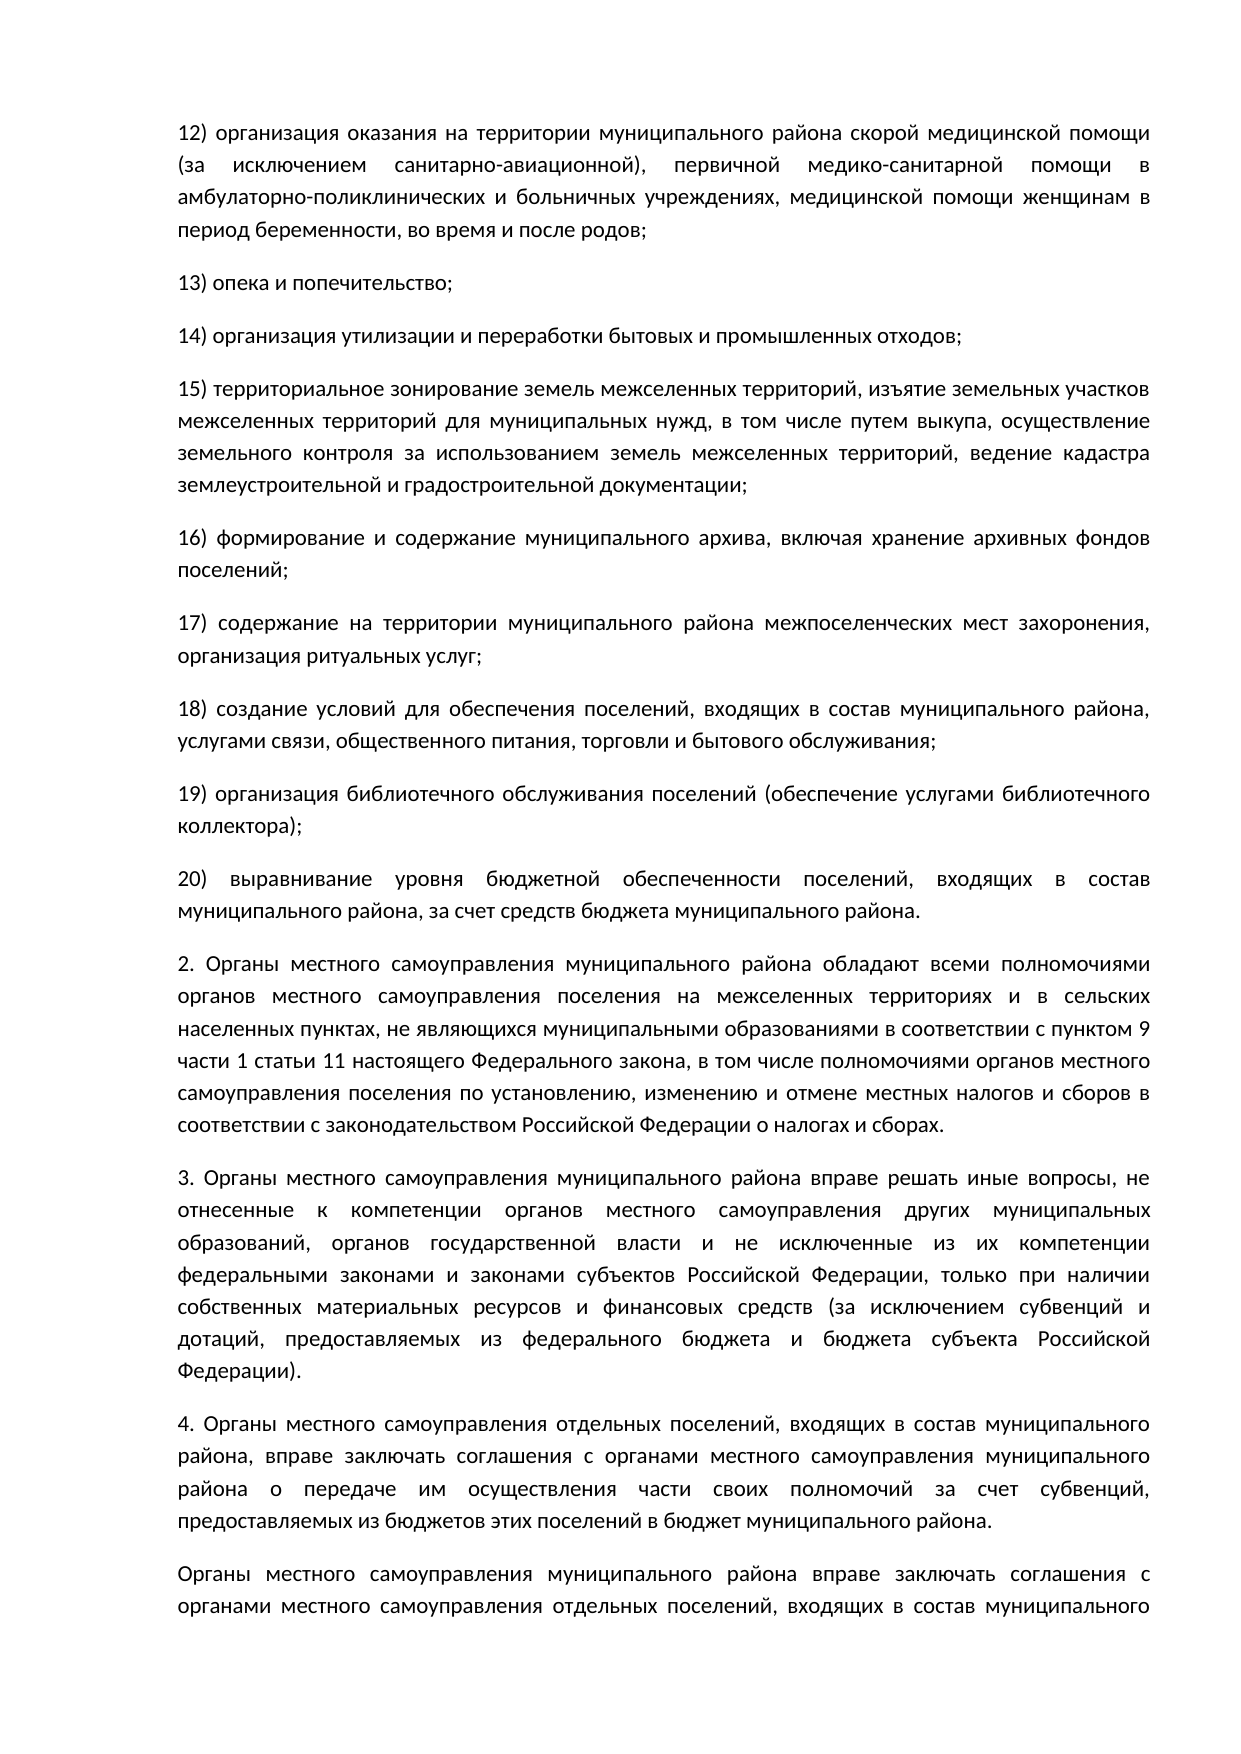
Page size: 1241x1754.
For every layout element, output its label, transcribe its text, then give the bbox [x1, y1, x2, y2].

text 15) территориальное зонирование земель межселенных территорий, изъятие земельных участков межселенных территорий для муниципальных нужд, в том числе путем выкупа, осуществление земельного контроля за использованием земель межселенных территорий, ведение кадастра землеустроительной и градостроительной документации; [177, 374, 1152, 498]
text 13) опека и попечительство; [177, 268, 1152, 296]
text 14) организация утилизации и переработки бытовых и промышленных отходов; [177, 321, 1152, 349]
text 4. Органы местного самоуправления отдельных поселений, входящих в состав муниципального района, вправе заключать соглашения с органами местного самоуправления муниципального района о передаче им осуществления части своих полномочий за счет субвенций, предоставляемых из бюджетов этих поселений в бюджет муниципального района. [177, 1409, 1152, 1534]
text 3. Органы местного самоуправления муниципального района вправе решать иные вопросы, не отнесенные к компетенции органов местного самоуправления других муниципальных образований, органов государственной власти и не исключенные из их компетенции федеральными законами и законами субъектов Российской Федерации, только при наличии собственных материальных ресурсов и финансовых средств (за исключением субвенций и дотаций, предоставляемых из федерального бюджета и бюджета субъекта Российской Федерации). [177, 1163, 1152, 1384]
text 19) организация библиотечного обслуживания поселений (обеспечение услугами библиотечного коллектора); [177, 779, 1152, 839]
text 20) выравнивание уровня бюджетной обеспеченности поселений, входящих в состав муниципального района, за счет средств бюджета муниципального района. [177, 864, 1152, 924]
text 18) создание условий для обеспечения поселений, входящих в состав муниципального района, услугами связи, общественного питания, торговли и бытового обслуживания; [177, 694, 1152, 754]
text 12) организация оказания на территории муниципального района скорой медицинской помощи (за исключением санитарно-авиационной), первичной медико-санитарной помощи в амбулаторно-поликлинических и больничных учреждениях, медицинской помощи женщинам в период беременности, во время и после родов; [177, 118, 1152, 243]
text 2. Органы местного самоуправления муниципального района обладают всеми полномочиями органов местного самоуправления поселения на межселенных территориях и в сельских населенных пунктах, не являющихся муниципальными образованиями в соответствии с пунктом 9 части 1 статьи 11 настоящего Федерального закона, в том числе полномочиями органов местного самоуправления поселения по установлению, изменению и отмене местных налогов и сборов в соответствии с законодательством Российской Федерации о налогах и сборах. [177, 949, 1152, 1138]
text 17) содержание на территории муниципального района межпоселенческих мест захоронения, организация ритуальных услуг; [177, 608, 1152, 669]
text 16) формирование и содержание муниципального архива, включая хранение архивных фондов поселений; [177, 523, 1152, 583]
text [177, 1559, 1152, 1619]
